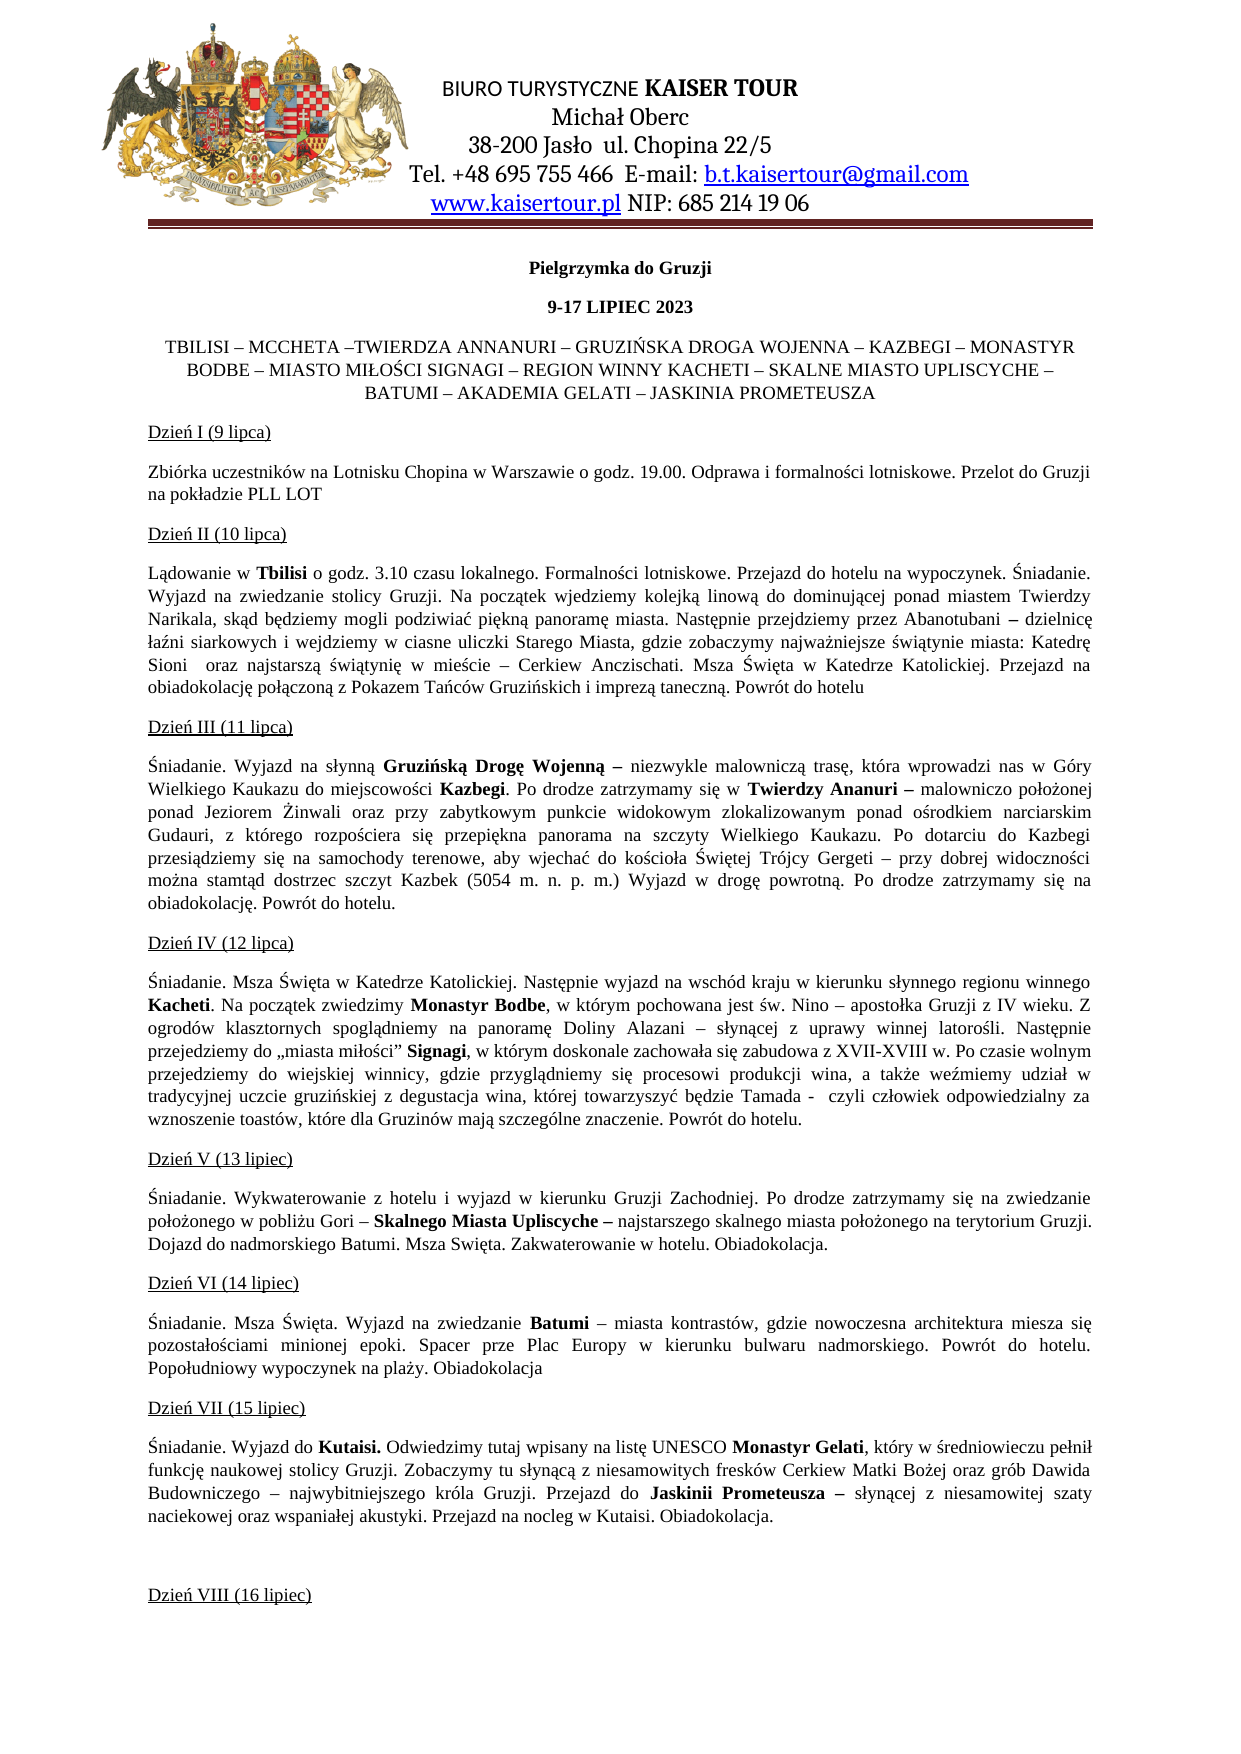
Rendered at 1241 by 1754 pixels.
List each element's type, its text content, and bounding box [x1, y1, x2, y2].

text 9-17 LIPIEC 2023 [148, 296, 1093, 318]
text Śniadanie. Msza Święta. Wyjazd na zwiedzanie Batumi – miasta kontrastów, gdzie nowoczesna architektura miesza się pozostałościami minionej epoki. Spacer prze Plac Europy w kierunku bulwaru nadmorskiego. Powrót do hotelu. Popołudniowy wypoczynek na plaży. Obiadokolacja [148, 1312, 1093, 1379]
text Dzień VIII (16 lipiec) [148, 1583, 1093, 1605]
text Lądowanie w Tbilisi o godz. 3.10 czasu lokalnego. Formalności lotniskowe. Przejazd do hotelu na wypoczynek. Śniadanie. Wyjazd na zwiedzanie stolicy Gruzji. Na początek wjedziemy kolejką linową do dominującej ponad miastem Twierdzy Narikala, skąd będziemy mogli podziwiać piękną panoramę miasta. Następnie przejdziemy przez Abanotubani – dzielnicę łaźni siarkowych i wejdziemy w ciasne uliczki Starego Miasta, gdzie zobaczymy najważniejsze świątynie miasta: Katedrę Sioni oraz najstarszą świątynię w mieście – Cerkiew Anczischati. Msza Święta w Katedrze Katolickiej. Przejazd na obiadokolację połączoną z Pokazem Tańców Gruzińskich i imprezą taneczną. Powrót do hotelu [148, 562, 1093, 698]
text Dzień II (10 lipca) [148, 523, 1093, 544]
text TBILISI – MCCHETA –TWIERDZA ANNANURI – GRUZIŃSKA DROGA WOJENNA – KAZBEGI – MONASTYR BODBE – MIASTO MIŁOŚCI SIGNAGI – REGION WINNY KACHETI – SKALNE MIASTO UPLISCYCHE – BATUMI – AKADEMIA GELATI – JASKINIA PROMETEUSZA [148, 336, 1093, 403]
text Śniadanie. Wykwaterowanie z hotelu i wyjazd w kierunku Gruzji Zachodniej. Po drodze zatrzymamy się na zwiedzanie położonego w pobliżu Gori – Skalnego Miasta Upliscyche – najstarszego skalnego miasta położonego na terytorium Gruzji. Dojazd do nadmorskiego Batumi. Msza Swięta. Zakwaterowanie w hotelu. Obiadokolacja. [148, 1187, 1093, 1254]
text Dzień V (13 lipiec) [148, 1147, 1093, 1169]
text Zbiórka uczestników na Lotnisku Chopina w Warszawie o godz. 19.00. Odprawa i formalności lotniskowe. Przelot do Gruzji na pokładzie PLL LOT [148, 461, 1093, 505]
text Dzień VI (14 lipiec) [148, 1272, 1093, 1294]
text Śniadanie. Wyjazd na słynną Gruzińską Drogę Wojenną – niezwykle malowniczą trasę, która wprowadzi nas w Góry Wielkiego Kaukazu do miejscowości Kazbegi. Po drodze zatrzymamy się w Twierdzy Ananuri – malowniczo położonej ponad Jeziorem Żinwali oraz przy zabytkowym punkcie widokowym zlokalizowanym ponad ośrodkiem narciarskim Gudauri, z którego rozpościera się przepiękna panorama na szczyty Wielkiego Kaukazu. Po dotarciu do Kazbegi przesiądziemy się na samochody terenowe, aby wjechać do kościoła Świętej Trójcy Gergeti – przy dobrej widoczności można stamtąd dostrzec szczyt Kazbek (5054 m. n. p. m.) Wyjazd w drogę powrotną. Po drodze zatrzymamy się na obiadokolację. Powrót do hotelu. [148, 755, 1093, 914]
text Śniadanie. Msza Święta w Katedrze Katolickiej. Następnie wyjazd na wschód kraju w kierunku słynnego regionu winnego Kacheti. Na początek zwiedzimy Monastyr Bodbe, w którym pochowana jest św. Nino – apostołka Gruzji z IV wieku. Z ogrodów klasztornych spoglądniemy na panoramę Doliny Alazani – słynącej z uprawy winnej latorośli. Następnie przejedziemy do „miasta miłości” Signagi, w którym doskonale zachowała się zabudowa z XVII-XVIII w. Po czasie wolnym przejedziemy do wiejskiej winnicy, gdzie przyglądniemy się procesowi produkcji wina, a także weźmiemy udział w tradycyjnej uczcie gruzińskiej z degustacja wina, której towarzyszyć będzie Tamada - czyli człowiek odpowiedzialny za wznoszenie toastów, które dla Gruzinów mają szczególne znaczenie. Powrót do hotelu. [148, 971, 1093, 1129]
text Pielgrzymka do Gruzji [148, 257, 1093, 278]
text Dzień I (9 lipca) [148, 421, 1093, 443]
text Śniadanie. Wyjazd do Kutaisi. Odwiedzimy tutaj wpisany na listę UNESCO Monastyr Gelati, który w średniowieczu pełnił funkcję naukowej stolicy Gruzji. Zobaczymy tu słynącą z niesamowitych fresków Cerkiew Matki Bożej oraz grób Dawida Budowniczego – najwybitniejszego króla Gruzji. Przejazd do Jaskinii Prometeusza – słynącej z niesamowitej szaty naciekowej oraz wspaniałej akustyki. Przejazd na nocleg w Kutaisi. Obiadokolacja. [148, 1436, 1093, 1526]
text Dzień VII (15 lipiec) [148, 1397, 1093, 1418]
text Dzień IV (12 lipca) [148, 932, 1093, 953]
text Dzień III (11 lipca) [148, 716, 1093, 737]
picture [96, 15, 413, 214]
